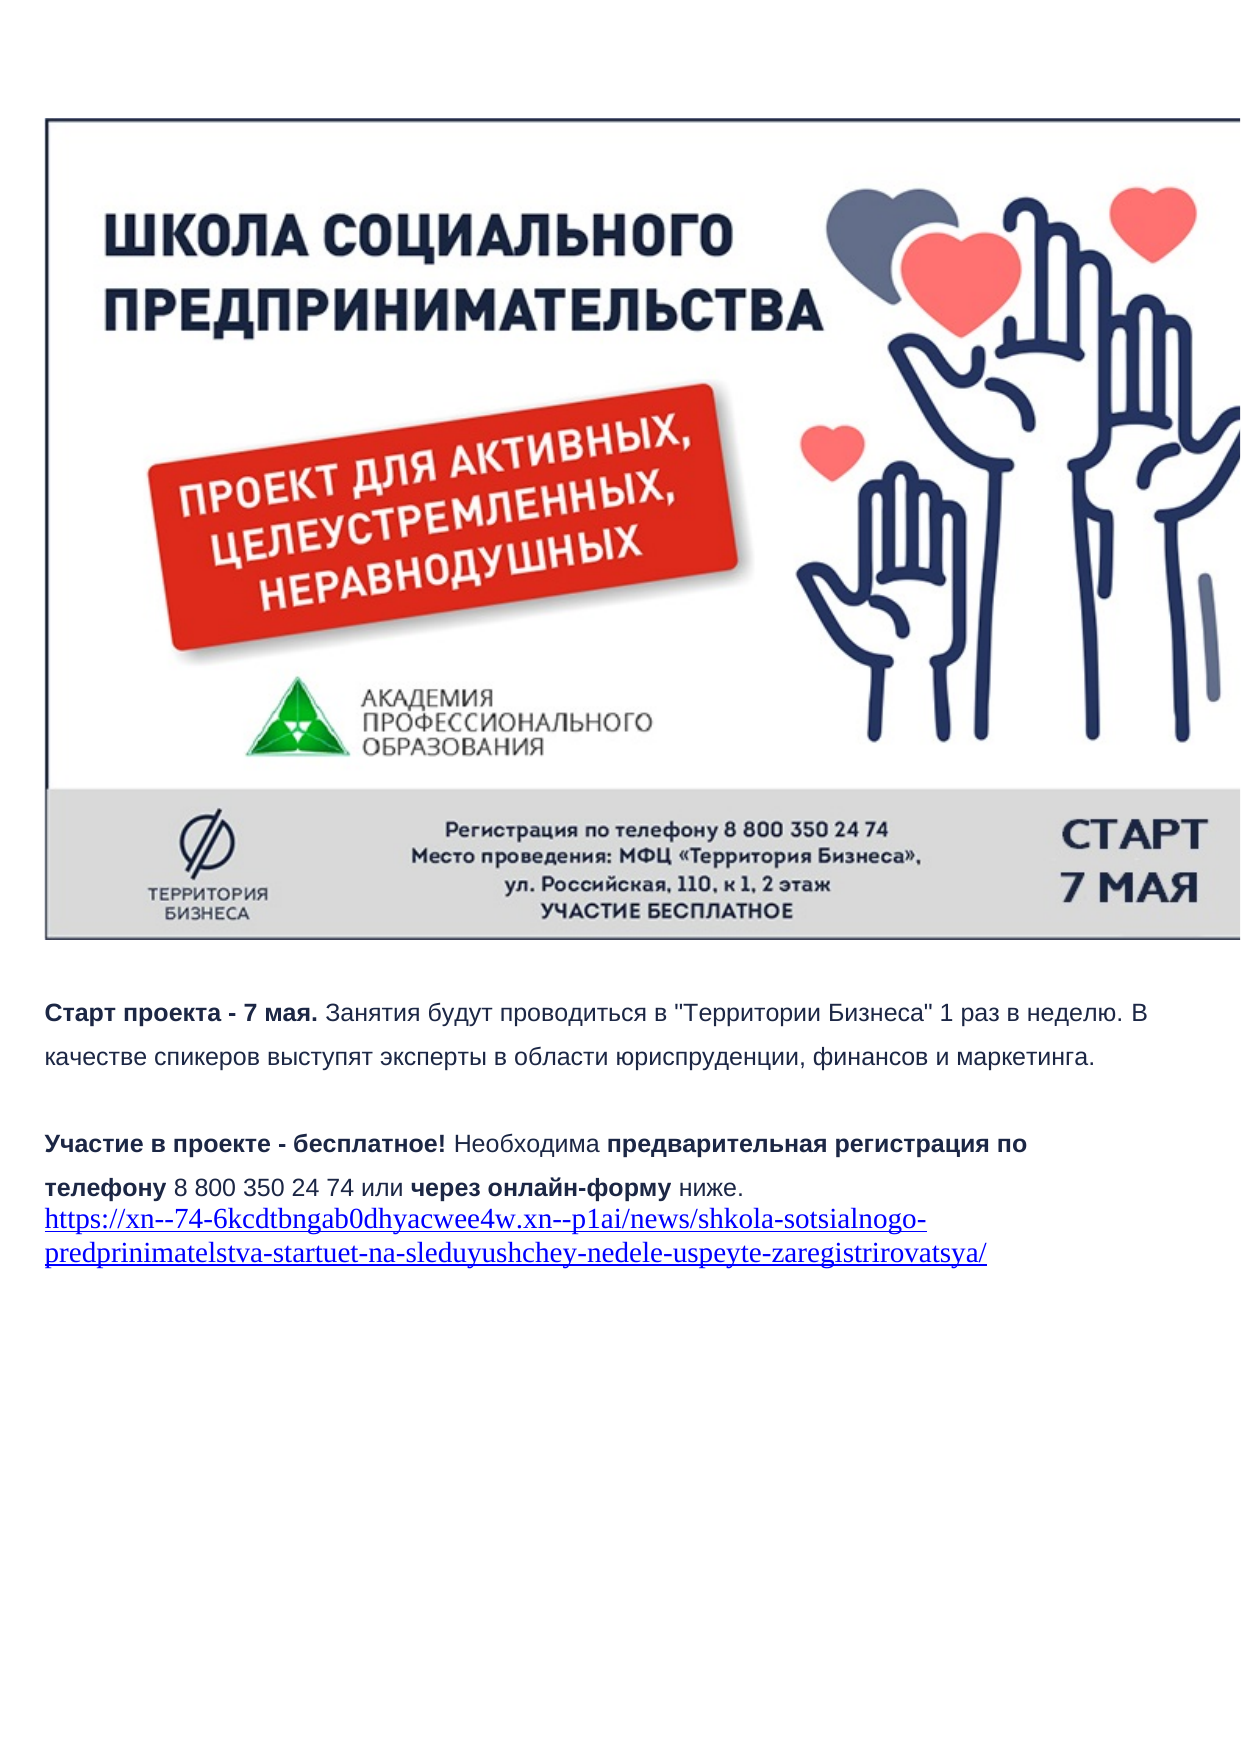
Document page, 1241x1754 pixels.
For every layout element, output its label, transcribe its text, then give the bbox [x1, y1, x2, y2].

text Что такое «Социальное предпринимательство»? В чем его особенности и преимущества? Что должен знать социальный предприниматель? Обо всех тонкостях социального предпринимательства расскажут в рамках проекта "Школа социального предпринимательства", который уже во второй раз пройдет в "Территории Бизнеса". Участники смогут получить знания, необходимые для успешного ведения бизнеса, а также познакомиться с успешными проектами в сфере социального предпринимательства. "Это проект для активных, инициативных и неравнодушных. Вы освоите те компетенции и знания, которые необходимы для успешного ведения социального бизнеса, познакомитесь с интересными людьми и успешными предпринимателями", - говорит заместитель генерального директора Фонда развития малого и среднего предпринимательства Челябинской области Алена Шорохова. https://xn--74-6kcdtbngab0dhyacwee4w.xn--p1ai/news/shkola-sotsialnogo-predprinimatelstva-startuet-na-sleduyushchey-nedele-uspeyte-zaregistrirovatsya/ Старт проекта - 7 мая. Занятия будут проводиться в "Территории Бизнеса" 1 раз в неделю. В качестве спикеров выступят эксперты в области юриспруденции, финансов и маркетинга. Участие в проекте - бесплатное! Необходима предварительная регистрация по телефону 8 800 350 24 74 или через онлайн-форму ниже. [44, 940, 1152, 1202]
picture [44, 118, 1241, 940]
text https://xn--74-6kcdtbngab0dhyacwee4w.xn--p1ai/news/shkola-sotsialnogo-predprinimatelstva-startuet-na-sleduyushchey-nedele-uspeyte-zaregistrirovatsya/ [44, 1202, 1152, 1269]
